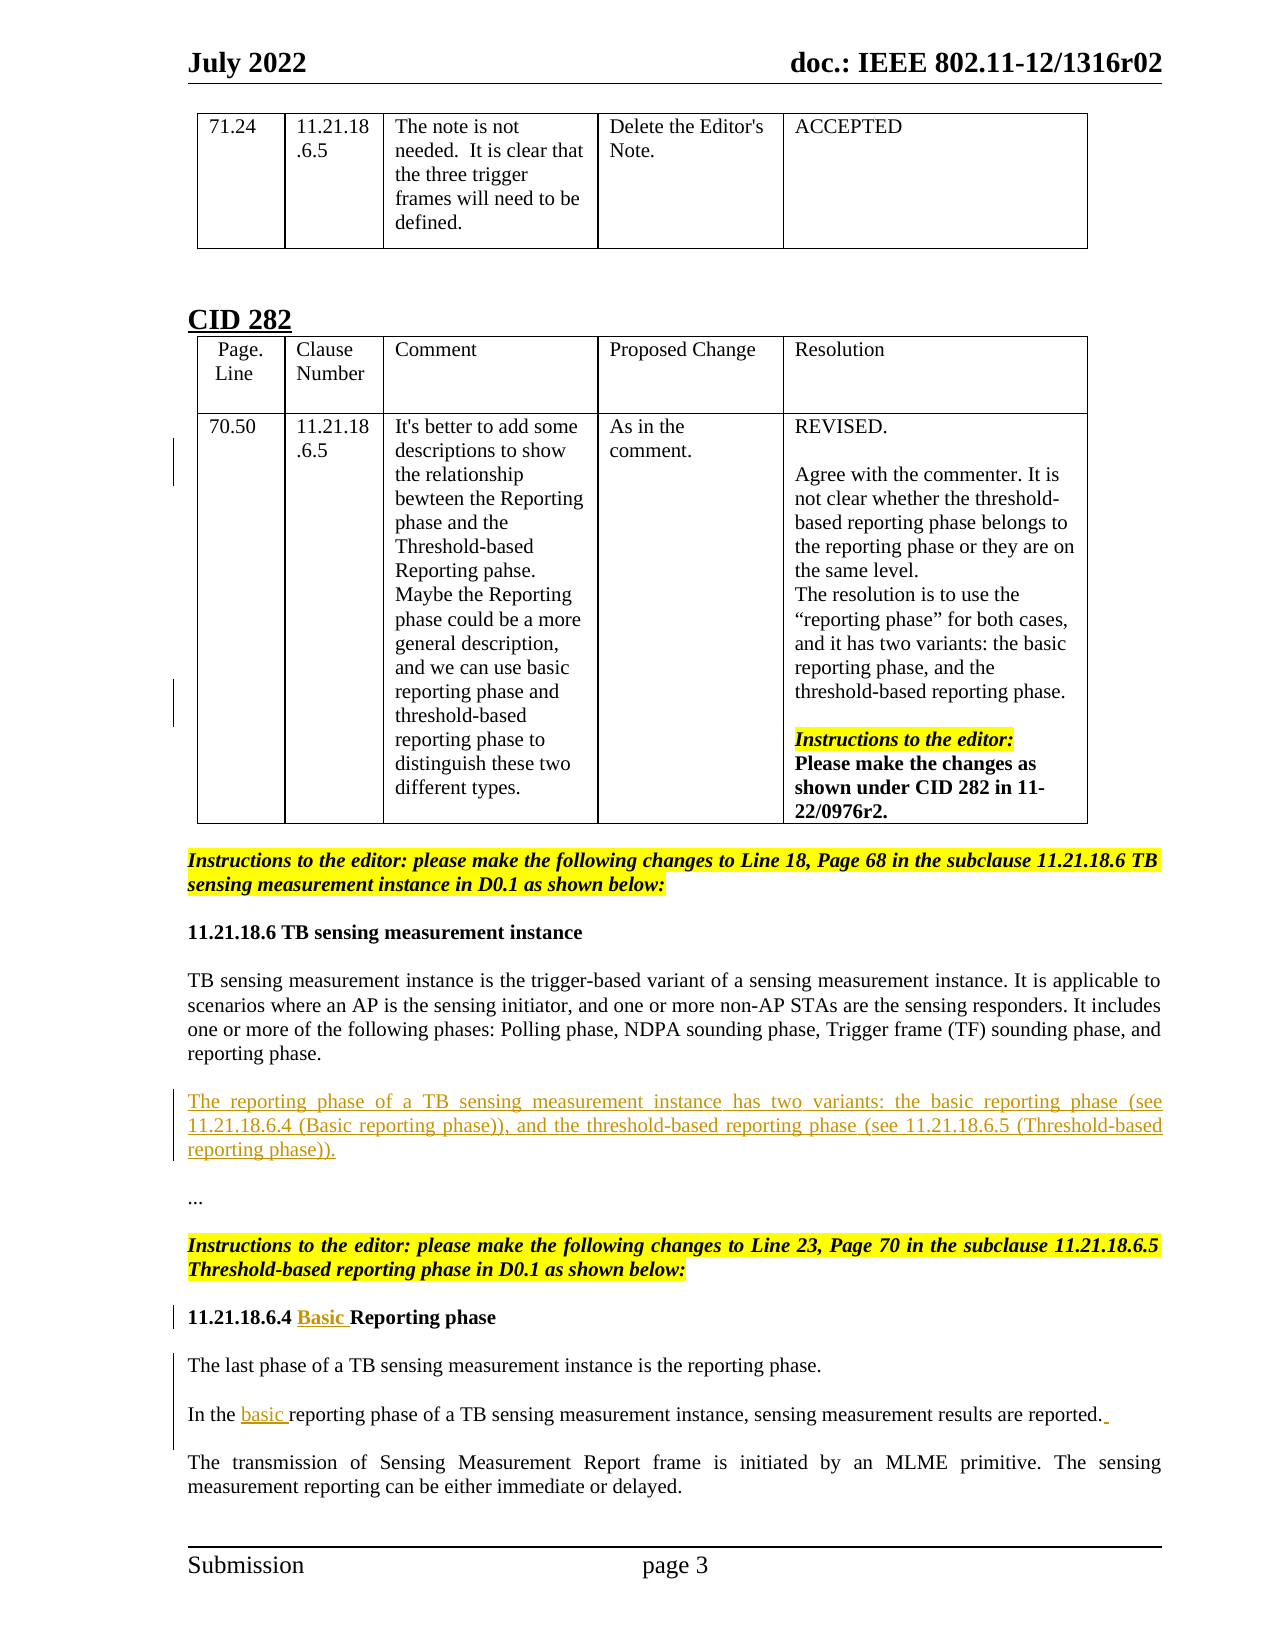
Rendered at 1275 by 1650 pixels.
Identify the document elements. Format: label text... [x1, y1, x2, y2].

table_header Resolution [784, 337, 1087, 412]
text Instructions to the editor: please make the following changes to Line 23, Page 70 in the subclause 11.21.18.6.5 Threshold-based reporting phase in D0.1 as shown below: [686, 1233, 1162, 1281]
table_cell It's better to add some descriptions to show the relationship bewteen the Reporting phase and the Threshold-based Reporting pahse. Maybe the Reporting phase could be a more general description, and we can use basic reporting phase and threshold-based reporting phase to distinguish these two different types. [384, 414, 597, 823]
table_cell 11.21.18.6.5 [286, 414, 383, 823]
text ... [187, 1185, 1162, 1209]
table_header Comment [384, 337, 597, 412]
text In the reporting phase of a TB sensing measurement instance, sensing measurement results are reported. [187, 1402, 1162, 1426]
table_header Clause Number [286, 337, 383, 412]
text The last phase of a TB sensing measurement instance is the reporting phase. [187, 1353, 1162, 1377]
table_header Proposed Change [599, 337, 783, 412]
table_cell As in the comment. [599, 414, 783, 823]
text 11.21.18.6.4 Reporting phase [187, 1305, 1162, 1329]
table_cell Delete the Editor's Note. [599, 114, 783, 248]
table_cell REVISED. Agree with the commenter. It is not clear whether the threshold-based reporting phase belongs to the reporting phase or they are on the same level. The resolution is to use the “reporting phase” for both cases, and it has two variants: the basic reporting phase, and the threshold-based reporting phase. Instructions to the editor: Please make the changes as shown under CID 282 in 11-22/0976r2. [784, 414, 1087, 823]
table_header Page. Line [198, 337, 284, 412]
table_cell 71.24 [198, 114, 284, 248]
text 11.21.18.6 TB sensing measurement instance [187, 920, 1162, 944]
table_cell The note is not needed. It is clear that the three trigger frames will need to be defined. [384, 114, 597, 248]
text TB sensing measurement instance is the trigger-based variant of a sensing measurement instance. It is applicable to scenarios where an AP is the sensing initiator, and one or more non-AP STAs are the sensing responders. It includes one or more of the following phases: Polling phase, NDPA sounding phase, Trigger frame (TF) sounding phase, and reporting phase. [187, 968, 1162, 1065]
table_cell 11.21.18.6.5 [286, 114, 383, 248]
table_cell 70.50 [198, 414, 284, 823]
text The transmission of Sensing Measurement Report frame is initiated by an MLME primitive. The sensing measurement reporting can be either immediate or delayed. [187, 1450, 1162, 1498]
subtitle CID 282 [187, 302, 1162, 336]
text Instructions to the editor: please make the following changes to Line 18, Page 68 in the subclause 11.21.18.6 TB sensing measurement instance in D0.1 as shown below: [666, 848, 1162, 896]
table_cell ACCEPTED [784, 114, 1087, 248]
